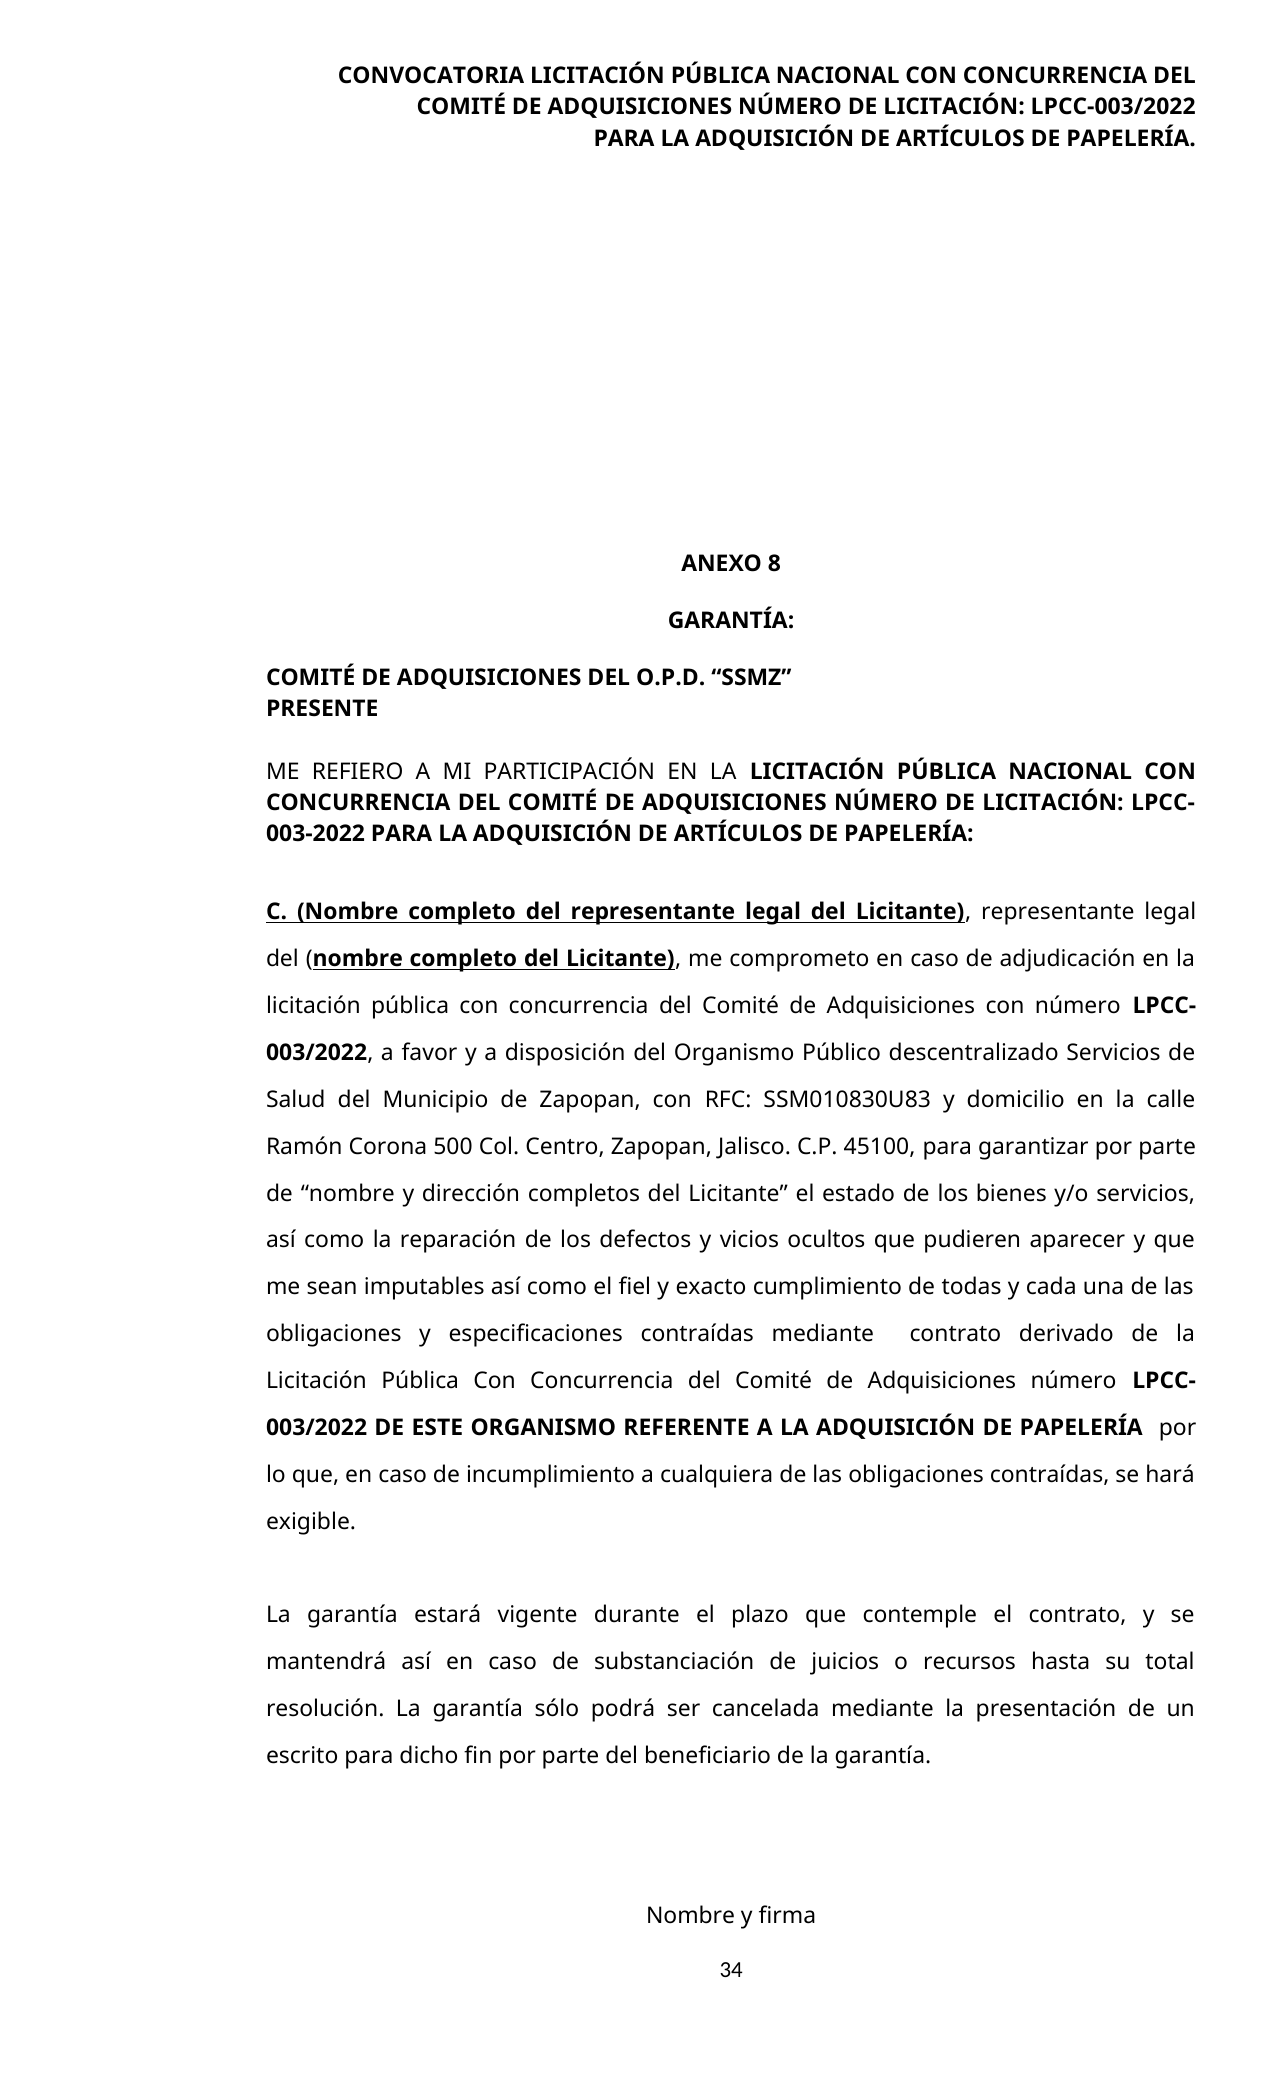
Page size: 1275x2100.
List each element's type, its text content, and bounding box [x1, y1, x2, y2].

text GARANTÍA: [266, 604, 1196, 635]
text PRESENTE [266, 692, 1196, 723]
text ANEXO 8 [266, 547, 1196, 579]
text La garantía estará vigente durante el plazo que contemple el contrato, y se mantendrá así en caso de substanciación de juicios o recursos hasta su total resolución. La garantía sólo podrá ser cancelada mediante la presentación de un escrito para dicho fin por parte del beneficiario de la garantía. [266, 1598, 1196, 1770]
text Nombre y firma [266, 1899, 1196, 1931]
text C. (Nombre completo del representante legal del Licitante), representante legal del (nombre completo del Licitante), me comprometo en caso de adjudicación en la licitación pública con concurrencia del Comité de Adquisiciones con número LPCC-003/2022, a favor y a disposición del Organismo Público descentralizado Servicios de Salud del Municipio de Zapopan, con RFC: SSM010830U83 y domicilio en la calle Ramón Corona 500 Col. Centro, Zapopan, Jalisco. C.P. 45100, para garantizar por parte de “nombre y dirección completos del Licitante” el estado de los bienes y/o servicios, así como la reparación de los defectos y vicios ocultos que pudieren aparecer y que me sean imputables así como el fiel y exacto cumplimiento de todas y cada una de las obligaciones y especificaciones contraídas mediante contrato derivado de la Licitación Pública Con Concurrencia del Comité de Adquisiciones número LPCC-003/2022 DE ESTE ORGANISMO REFERENTE A LA ADQUISICIÓN DE PAPELERÍA por lo que, en caso de incumplimiento a cualquiera de las obligaciones contraídas, se hará exigible. [266, 895, 1196, 1536]
text COMITÉ DE ADQUISICIONES DEL O.P.D. “SSMZ” [266, 661, 1196, 692]
text ME REFIERO A MI PARTICIPACIÓN EN LA LICITACIÓN PÚBLICA NACIONAL CON CONCURRENCIA DEL COMITÉ DE ADQUISICIONES NÚMERO DE LICITACIÓN: LPCC-003-2022 PARA LA ADQUISICIÓN DE ARTÍCULOS DE PAPELERÍA: [266, 755, 1196, 848]
